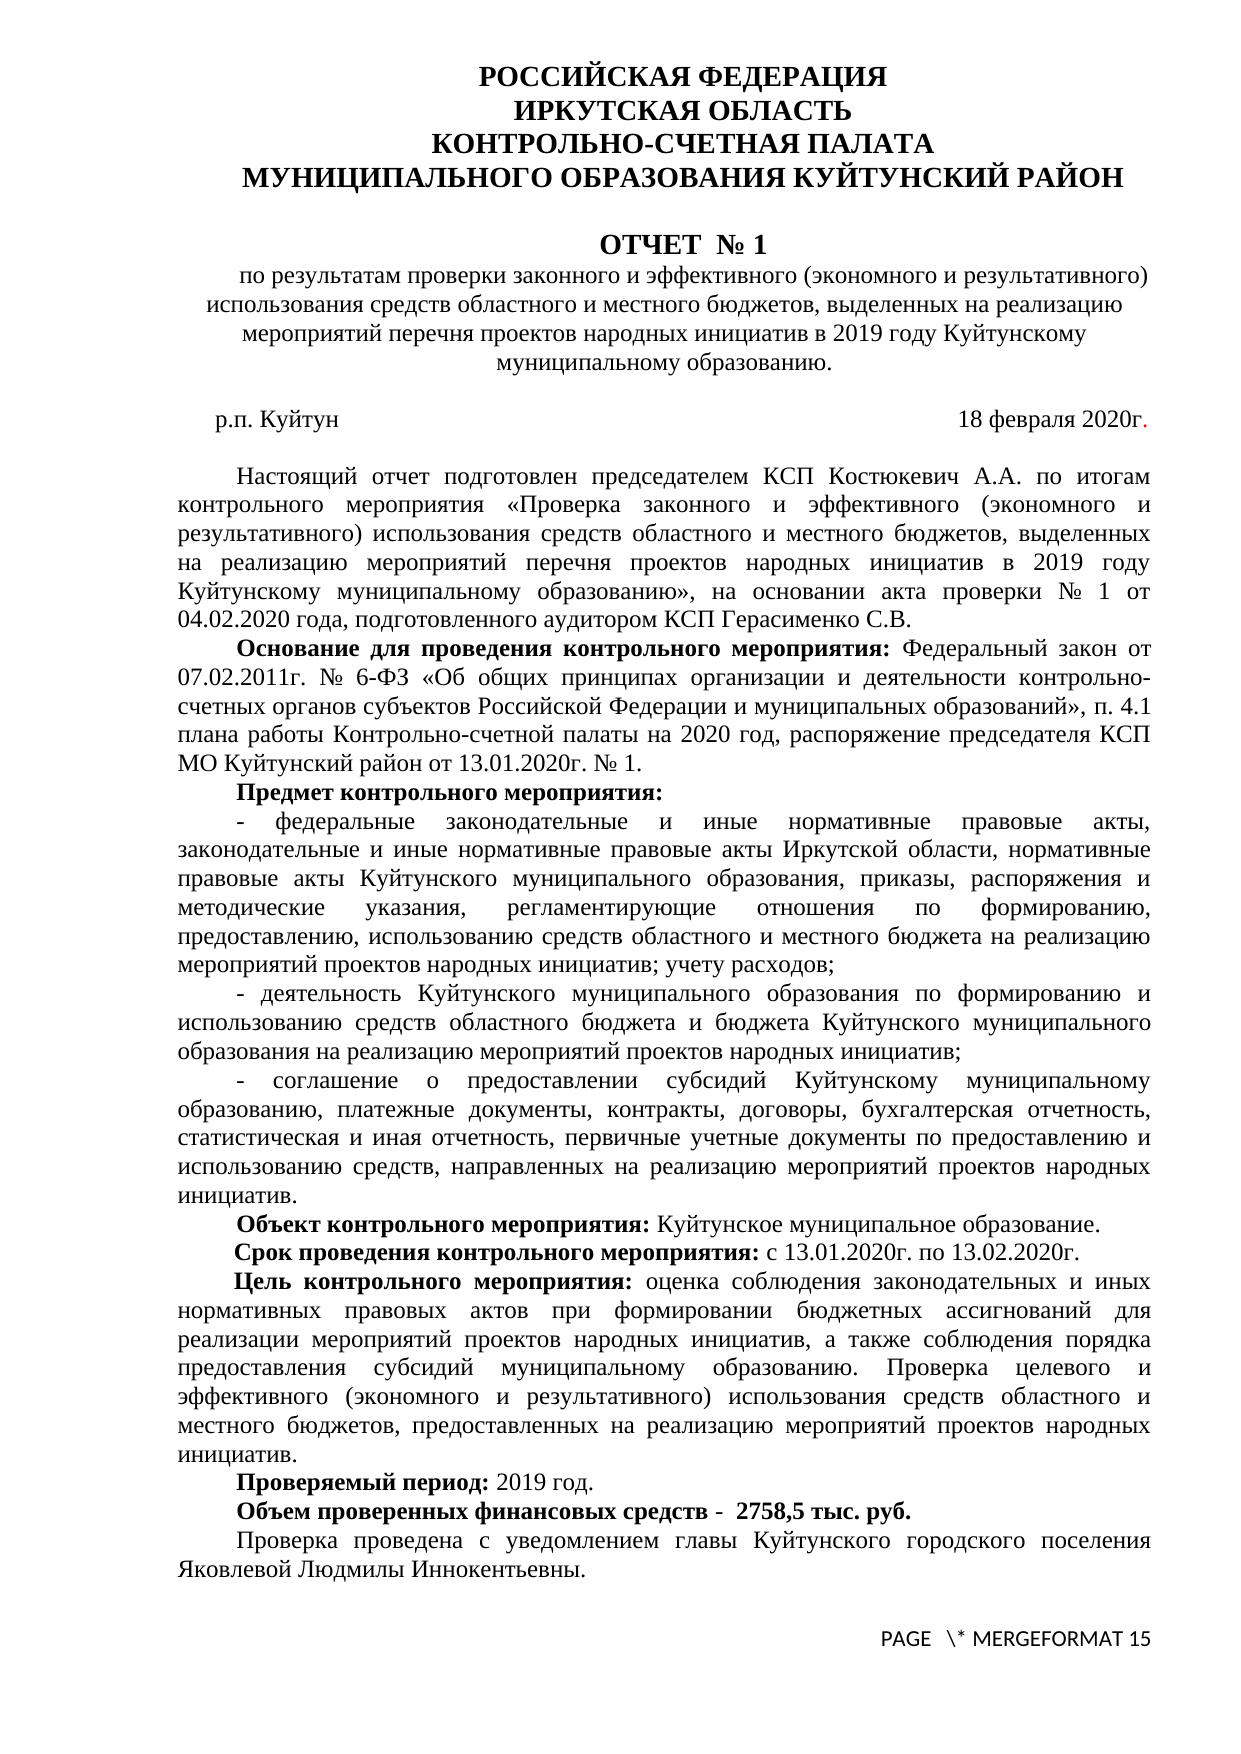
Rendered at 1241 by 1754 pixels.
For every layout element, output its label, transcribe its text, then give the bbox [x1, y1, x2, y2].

text Срок проведения контрольного мероприятия: с 13.01.2020г. по 13.02.2020г. [177, 1237, 1152, 1266]
text МУНИЦИПАЛЬНОГО ОБРАЗОВАНИЯ КУЙТУНСКИЙ РАЙОН [177, 160, 1152, 193]
text Предмет контрольного мероприятия: [177, 777, 1152, 806]
text Проверяемый период: 2019 год. [177, 1467, 1152, 1496]
text р.п. Куйтун 18 февраля 2020г. [177, 404, 1152, 433]
text Объект контрольного мероприятия: Куйтунское муниципальное образование. [177, 1209, 1152, 1237]
text Проверка проведена с уведомлением главы Куйтунского городского поселения Яковлевой Людмилы Иннокентьевны. [177, 1525, 1152, 1582]
text Объем проверенных финансовых средств - 2758,5 тыс. руб. [177, 1496, 1152, 1525]
text по результатам проверки законного и эффективного (экономного и результативного) использования средств областного и местного бюджетов, выделенных на реализацию мероприятий перечня проектов народных инициатив в 2019 году Куйтунскому муниципальному образованию. [177, 260, 1152, 375]
text Настоящий отчет подготовлен председателем КСП Костюкевич А.А. по итогам контрольного мероприятия «Проверка законного и эффективного (экономного и результативного) использования средств областного и местного бюджетов, выделенных на реализацию мероприятий перечня проектов народных инициатив в 2019 году Куйтунскому муниципальному образованию», на основании акта проверки № 1 от 04.02.2020 года, подготовленного аудитором КСП Герасименко С.В. [177, 461, 1152, 633]
text - деятельность Куйтунского муниципального образования по формированию и использованию средств областного бюджета и бюджета Куйтунского муниципального образования на реализацию мероприятий проектов народных инициатив; [177, 978, 1152, 1065]
text РОССИЙСКАЯ ФЕДЕРАЦИЯ [177, 59, 1152, 93]
text КОНТРОЛЬНО-СЧЕТНАЯ ПАЛАТА [177, 126, 1152, 160]
text ОТЧЕТ № 1 [177, 227, 1152, 260]
text - федеральные законодательные и иные нормативные правовые акты, законодательные и иные нормативные правовые акты Иркутской области, нормативные правовые акты Куйтунского муниципального образования, приказы, распоряжения и методические указания, регламентирующие отношения по формированию, предоставлению, использованию средств областного и местного бюджета на реализацию мероприятий проектов народных инициатив; учету расходов; [177, 806, 1152, 978]
text ИРКУТСКАЯ ОБЛАСТЬ [177, 93, 1152, 126]
text Основание для проведения контрольного мероприятия: Федеральный закон от 07.02.2011г. № 6-ФЗ «Об общих принципах организации и деятельности контрольно-счетных органов субъектов Российской Федерации и муниципальных образований», п. 4.1 плана работы Контрольно-счетной палаты на 2020 год, распоряжение председателя КСП МО Куйтунский район от 13.01.2020г. № 1. [177, 633, 1152, 777]
text - соглашение о предоставлении субсидий Куйтунскому муниципальному образованию, платежные документы, контракты, договоры, бухгалтерская отчетность, статистическая и иная отчетность, первичные учетные документы по предоставлению и использованию средств, направленных на реализацию мероприятий проектов народных инициатив. [177, 1065, 1152, 1209]
text Цель контрольного мероприятия: оценка соблюдения законодательных и иных нормативных правовых актов при формировании бюджетных ассигнований для реализации мероприятий проектов народных инициатив, а также соблюдения порядка предоставления субсидий муниципальному образованию. Проверка целевого и эффективного (экономного и результативного) использования средств областного и местного бюджетов, предоставленных на реализацию мероприятий проектов народных инициатив. [177, 1266, 1152, 1467]
